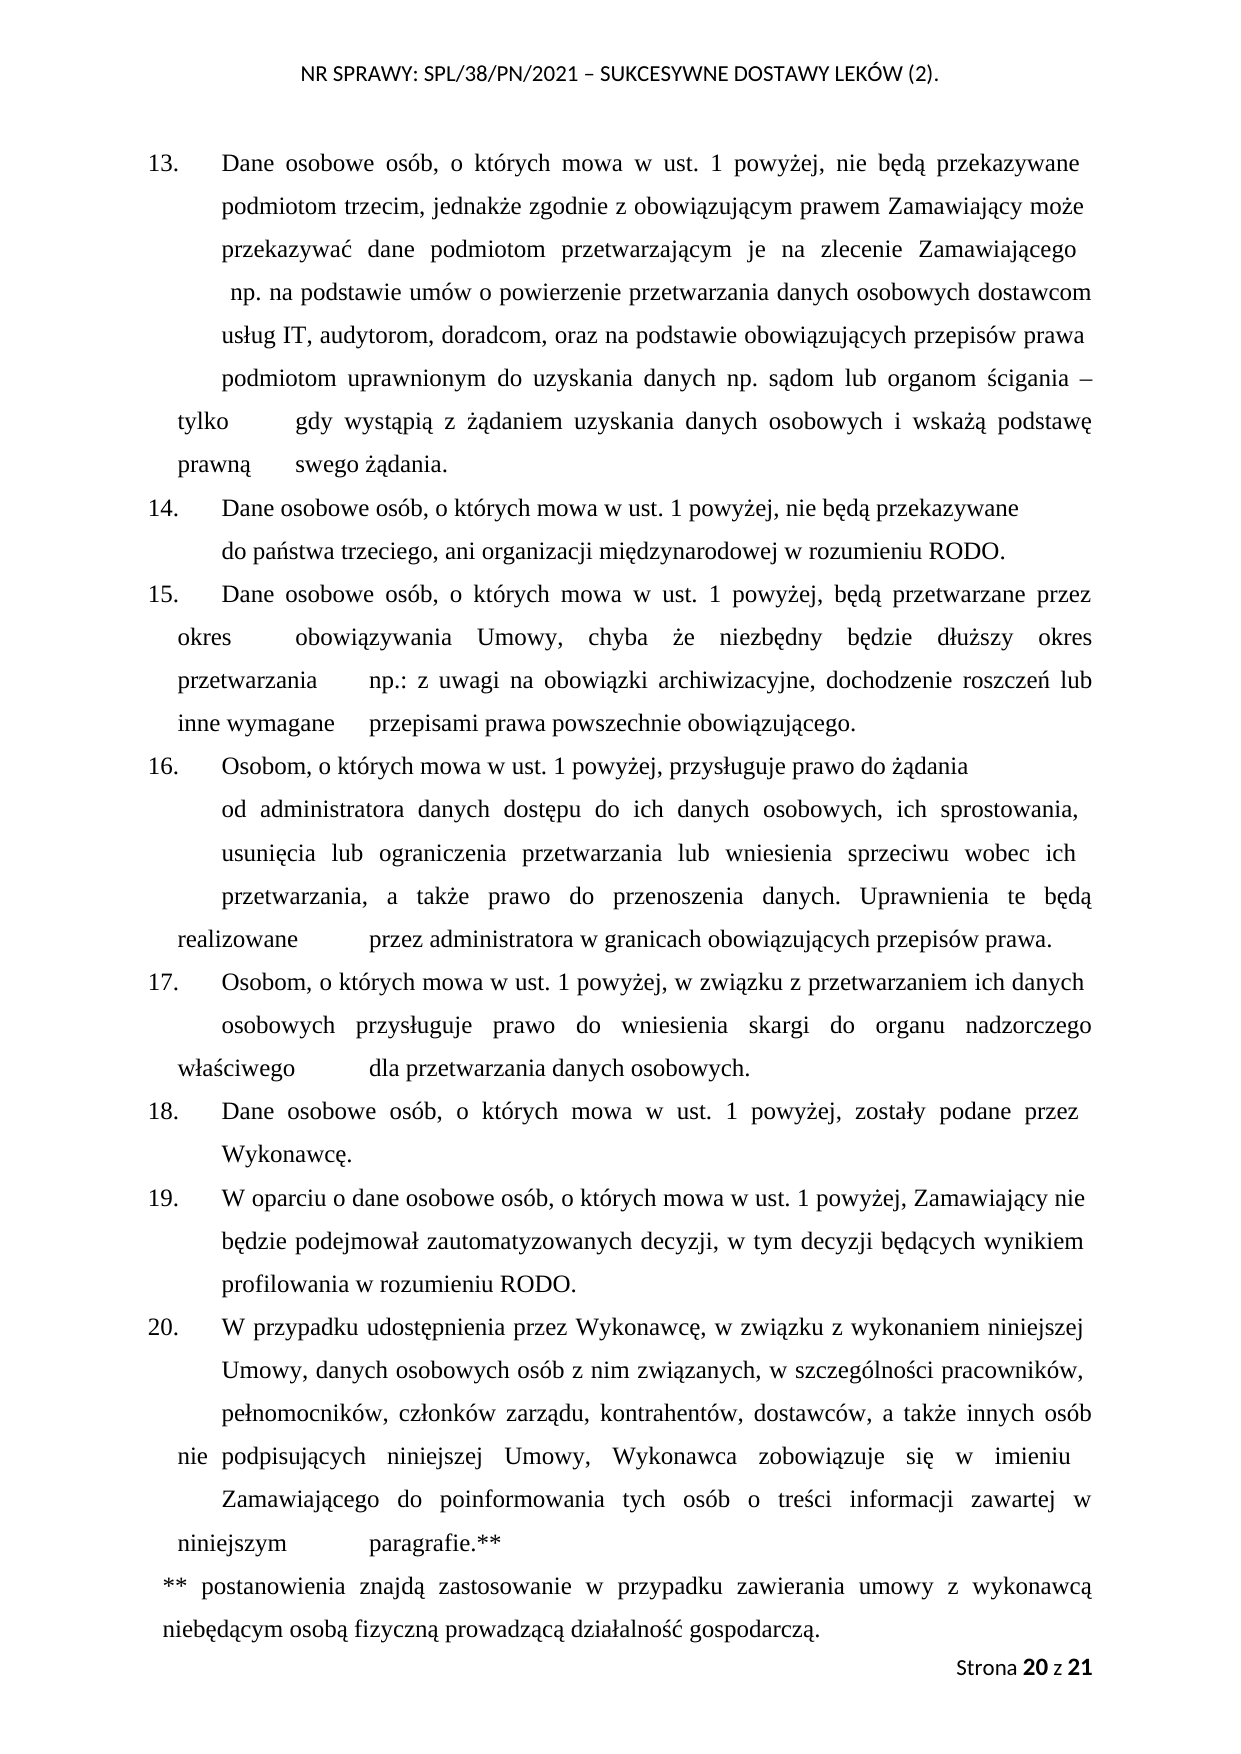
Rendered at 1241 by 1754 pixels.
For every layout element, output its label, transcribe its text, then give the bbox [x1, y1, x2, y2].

list Osobom, o których mowa w ust. 1 powyżej, przysługuje prawo do żądania od administratora danych dostępu do ich danych osobowych, ich sprostowania, usunięcia lub ograniczenia przetwarzania lub wniesienia sprzeciwu wobec ich przetwarzania, a także prawo do przenoszenia danych. Uprawnienia te będą realizowane przez administratora w granicach obowiązujących przepisów prawa. [148, 751, 1093, 953]
list W przypadku udostępnienia przez Wykonawcę, w związku z wykonaniem niniejszej Umowy, danych osobowych osób z nim związanych, w szczególności pracowników, pełnomocników, członków zarządu, kontrahentów, dostawców, a także innych osób nie podpisujących niniejszej Umowy, Wykonawca zobowiązuje się w imieniu Zamawiającego do poinformowania tych osób o treści informacji zawartej w niniejszym paragrafie.** [148, 1312, 1093, 1556]
list Dane osobowe osób, o których mowa w ust. 1 powyżej, zostały podane przez Wykonawcę. [148, 1096, 1093, 1168]
list W oparciu o dane osobowe osób, o których mowa w ust. 1 powyżej, Zamawiający nie będzie podejmował zautomatyzowanych decyzji, w tym decyzji będących wynikiem profilowania w rozumieniu RODO. [148, 1183, 1093, 1298]
list Dane osobowe osób, o których mowa w ust. 1 powyżej, nie będą przekazywane do państwa trzeciego, ani organizacji międzynarodowej w rozumieniu RODO. [148, 493, 1093, 564]
list Dane osobowe osób, o których mowa w ust. 1 powyżej, będą przetwarzane przez okres obowiązywania Umowy, chyba że niezbędny będzie dłuższy okres przetwarzania np.: z uwagi na obowiązki archiwizacyjne, dochodzenie roszczeń lub inne wymagane przepisami prawa powszechnie obowiązującego. [148, 579, 1093, 737]
list Dane osobowe osób, o których mowa w ust. 1 powyżej, nie będą przekazywane podmiotom trzecim, jednakże zgodnie z obowiązującym prawem Zamawiający może przekazywać dane podmiotom przetwarzającym je na zlecenie Zamawiającego np. na podstawie umów o powierzenie przetwarzania danych osobowych dostawcom usług IT, audytorom, doradcom, oraz na podstawie obowiązujących przepisów prawa podmiotom uprawnionym do uzyskania danych np. sądom lub organom ścigania – tylko gdy wystąpią z żądaniem uzyskania danych osobowych i wskażą podstawę prawną swego żądania. [148, 148, 1093, 478]
list Osobom, o których mowa w ust. 1 powyżej, w związku z przetwarzaniem ich danych osobowych przysługuje prawo do wniesienia skargi do organu nadzorczego właściwego dla przetwarzania danych osobowych. [148, 967, 1093, 1082]
text ** postanowienia znajdą zastosowanie w przypadku zawierania umowy z wykonawcą niebędącym osobą fizyczną prowadzącą działalność gospodarczą. [162, 1571, 1093, 1643]
